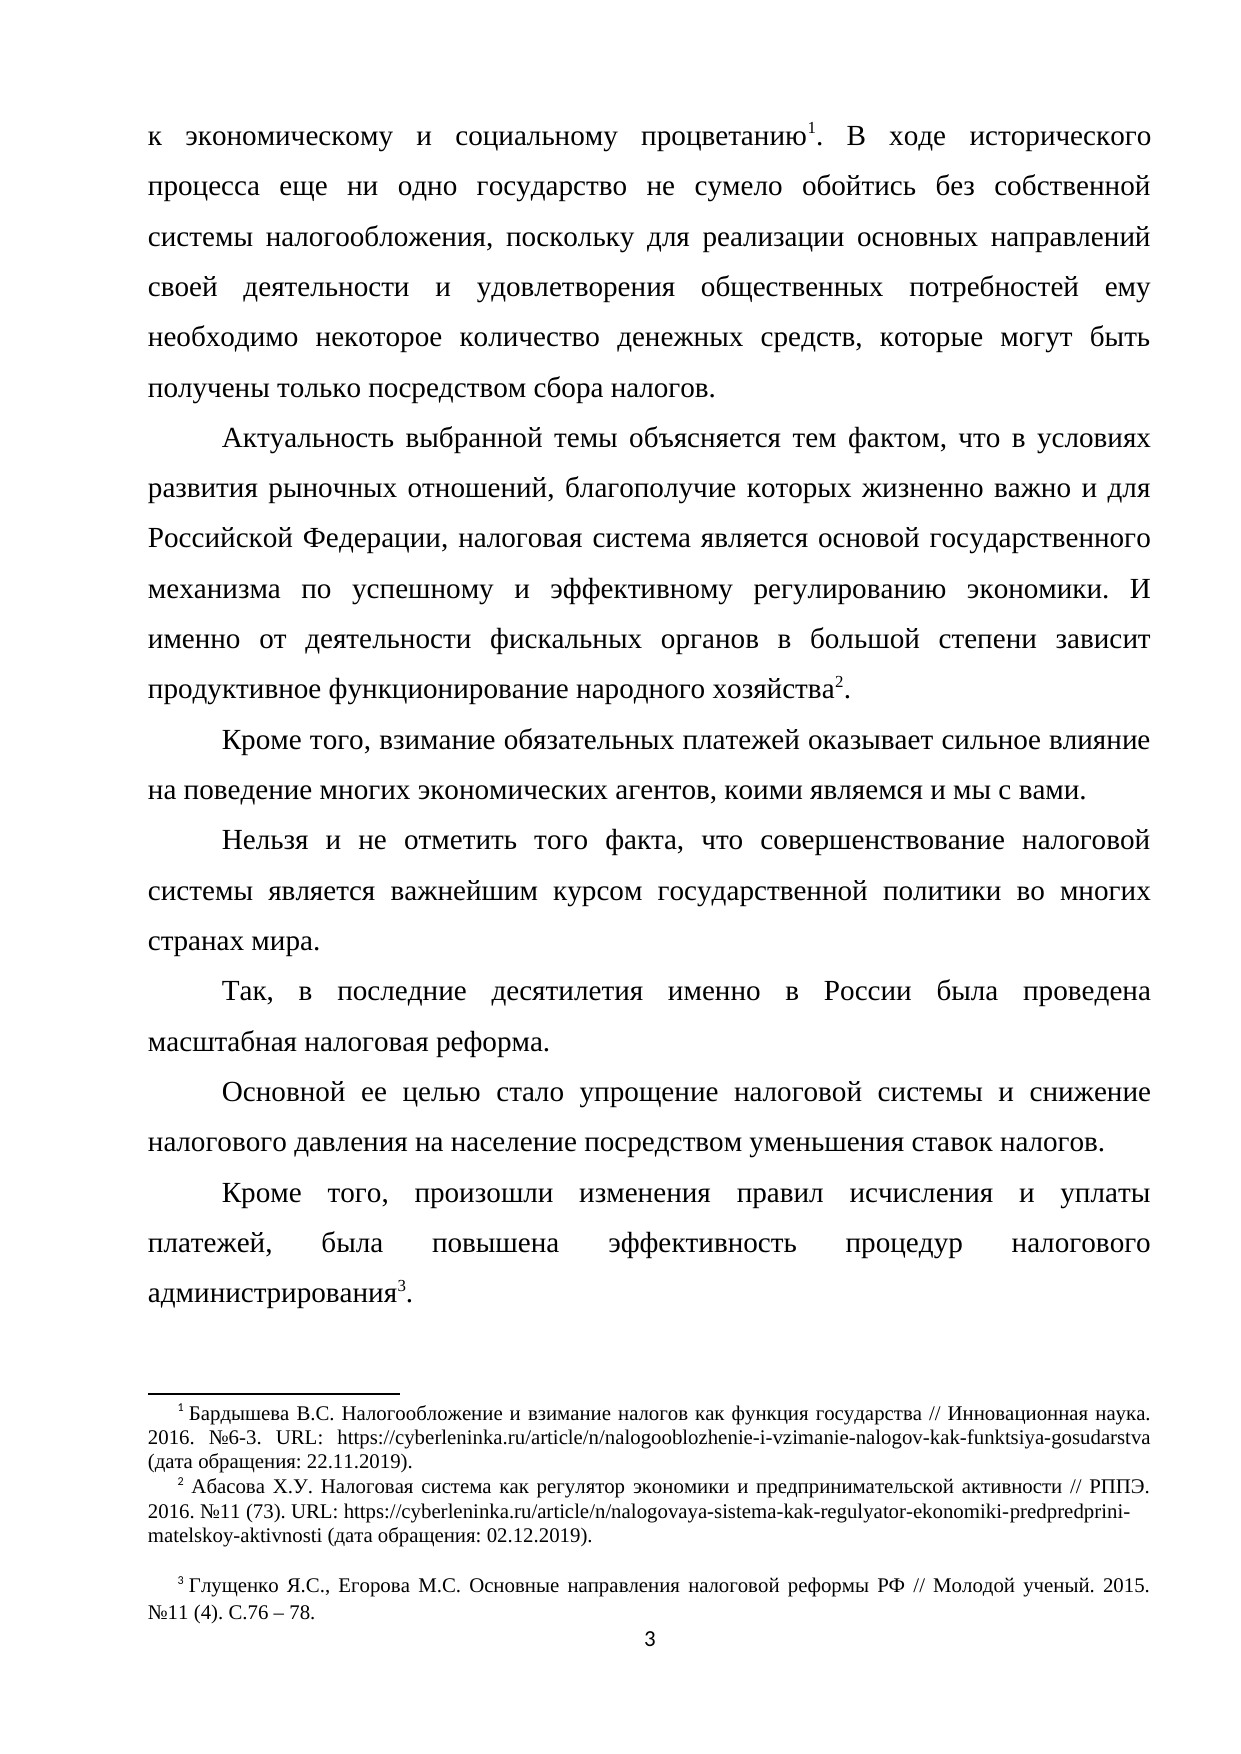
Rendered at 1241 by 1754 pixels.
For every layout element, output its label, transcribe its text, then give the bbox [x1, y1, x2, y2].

text Кроме того, взимание обязательных платежей оказывает сильное влияние на поведение многих экономических агентов, коими являемся и мы с вами. [148, 722, 1152, 806]
text Основной ее целью стало упрощение налоговой системы и снижение налогового давления на население посредством уменьшения ставок налогов. [148, 1074, 1152, 1158]
text Нельзя и не отметить того факта, что совершенствование налоговой системы является важнейшим курсом государственной политики во многих странах мира. [148, 822, 1152, 957]
text Кроме того, произошли изменения правил исчисления и уплаты платежей, была повышена эффективность процедур налогового администрирования. [148, 1175, 1152, 1309]
text Актуальность выбранной темы объясняется тем фактом, что в условиях развития рыночных отношений, благополучие которых жизненно важно и для Российской Федерации, налоговая система является основой государственного механизма по успешному и эффективному регулированию экономики. И именно от деятельности фискальных органов в большой степени зависит продуктивное функционирование народного хозяйства. [148, 420, 1152, 705]
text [148, 118, 1152, 403]
text Так, в последние десятилетия именно в России была проведена масштабная налоговая реформа. [148, 973, 1152, 1057]
